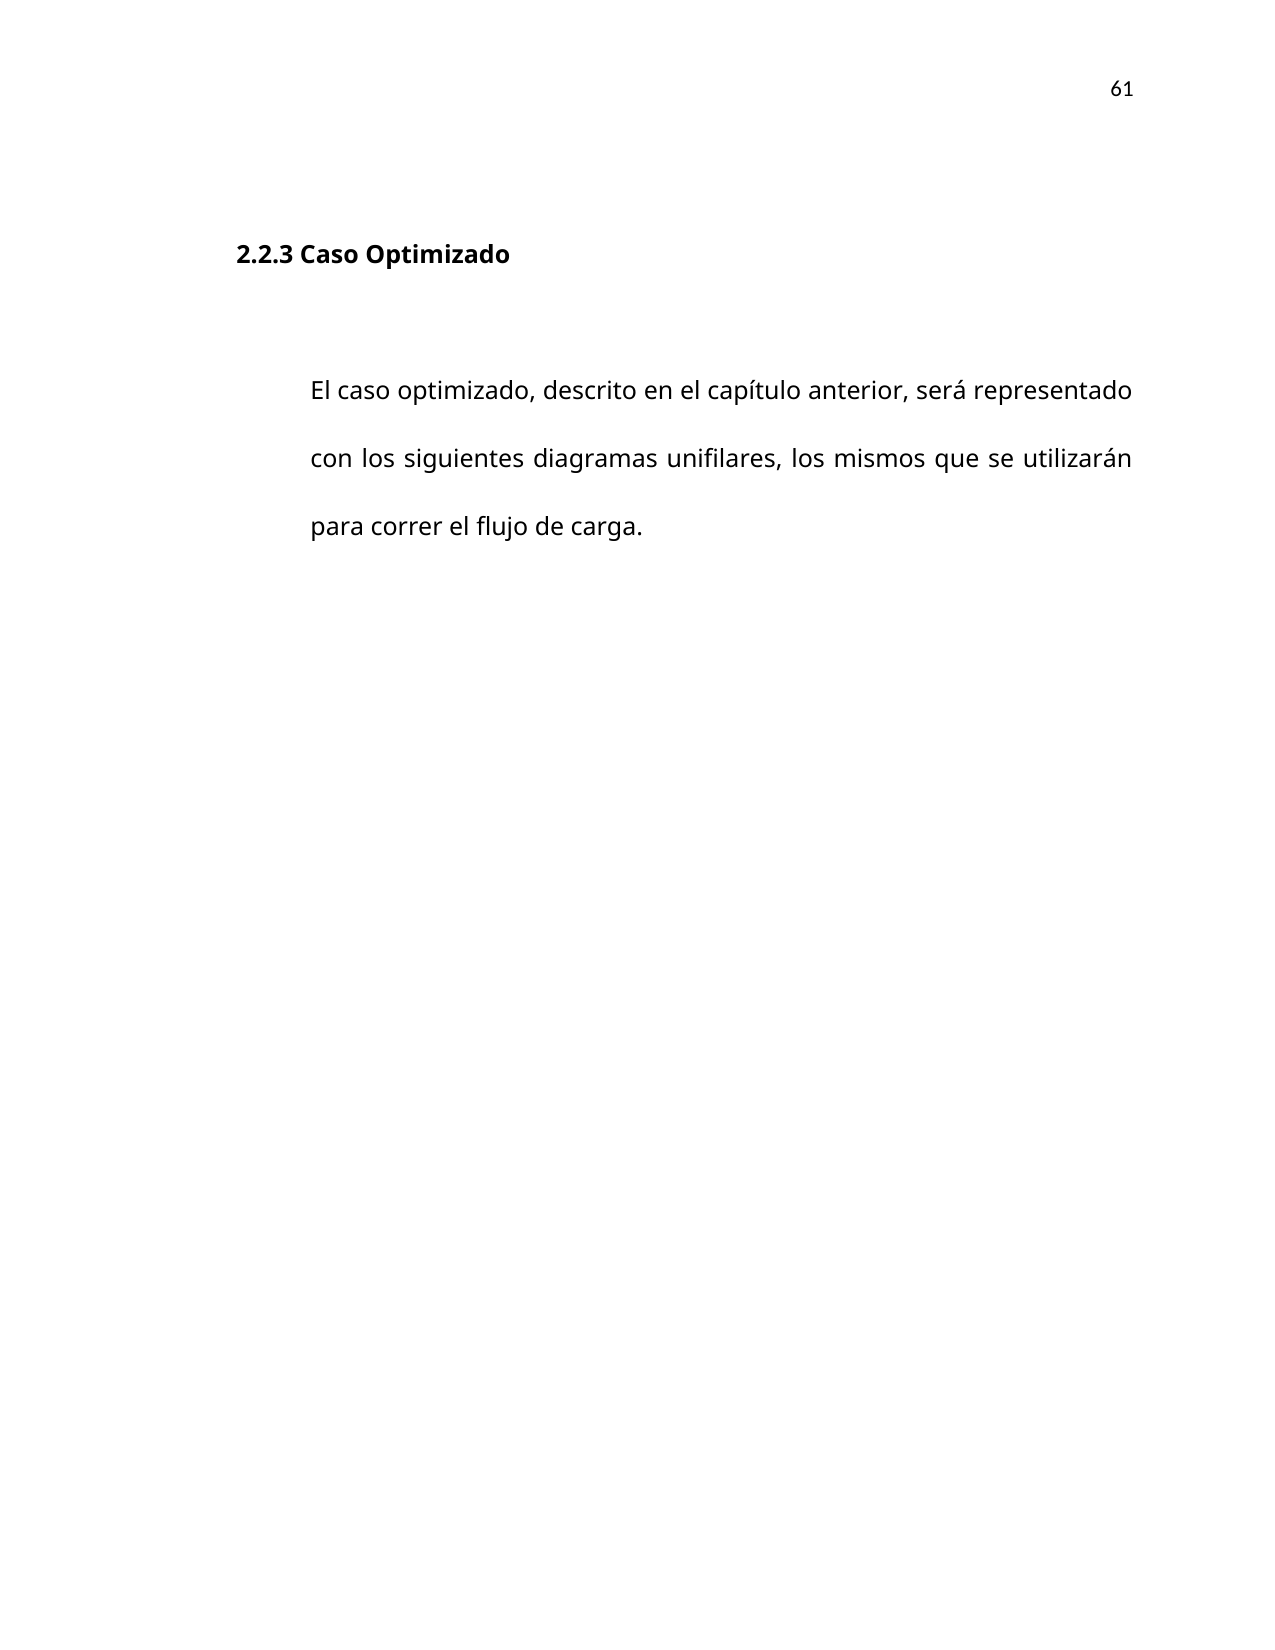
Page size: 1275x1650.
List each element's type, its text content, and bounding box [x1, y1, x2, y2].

text El caso optimizado, descrito en el capítulo anterior, será representado con los siguientes diagramas unifilares, los mismos que se utilizarán para correr el flujo de carga. [310, 372, 1133, 543]
text 2.2.3 Caso Optimizado [236, 236, 1133, 270]
